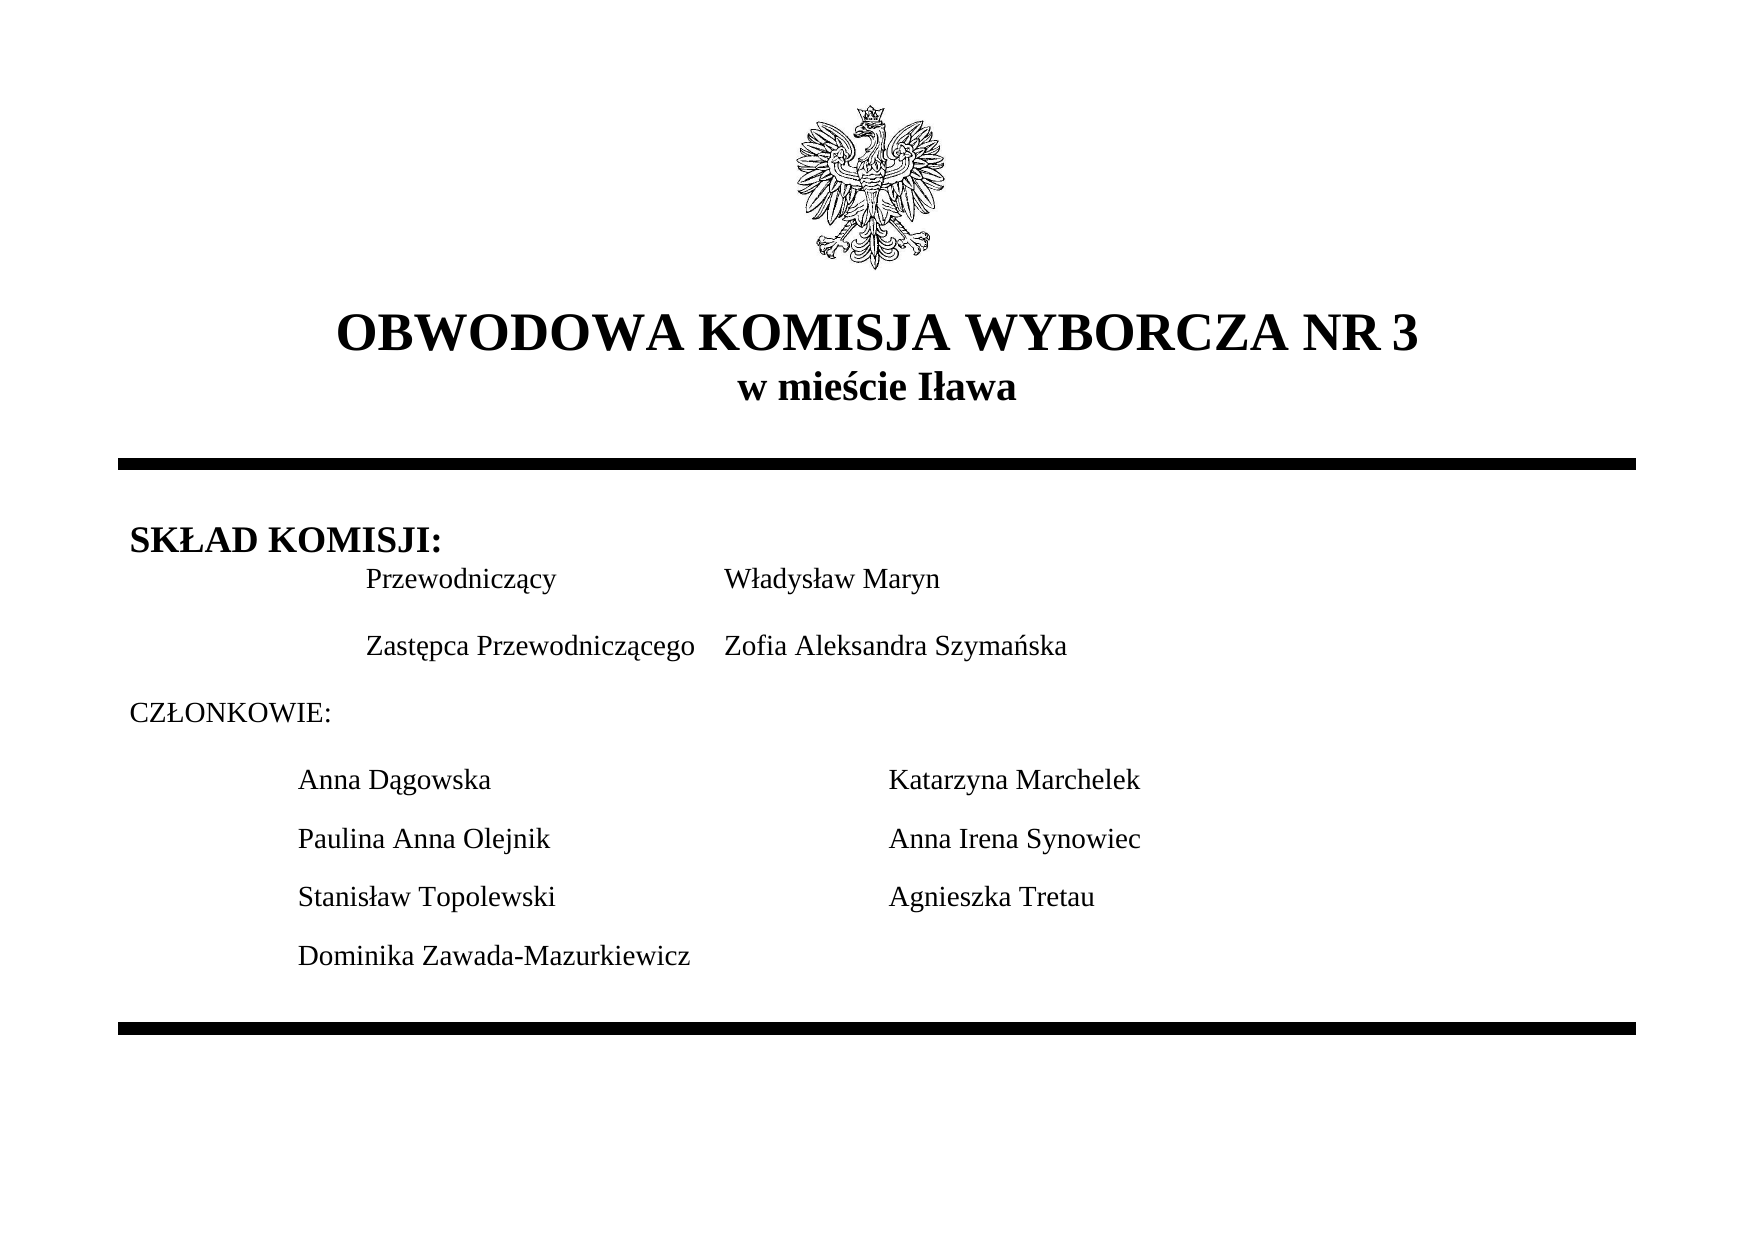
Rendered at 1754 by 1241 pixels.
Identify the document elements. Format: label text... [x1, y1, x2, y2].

text w mieście Iława [118, 362, 1636, 409]
table_header SKŁAD KOMISJI: Przewodniczący Władysław Maryn Zastępca Przewodniczącego Zofia Aleksandra Szymańska CZŁONKOWIE: [118, 470, 1636, 1022]
picture [781, 87, 974, 271]
text OBWODOWA KOMISJA WYBORCZA NR 3 [118, 299, 1636, 362]
